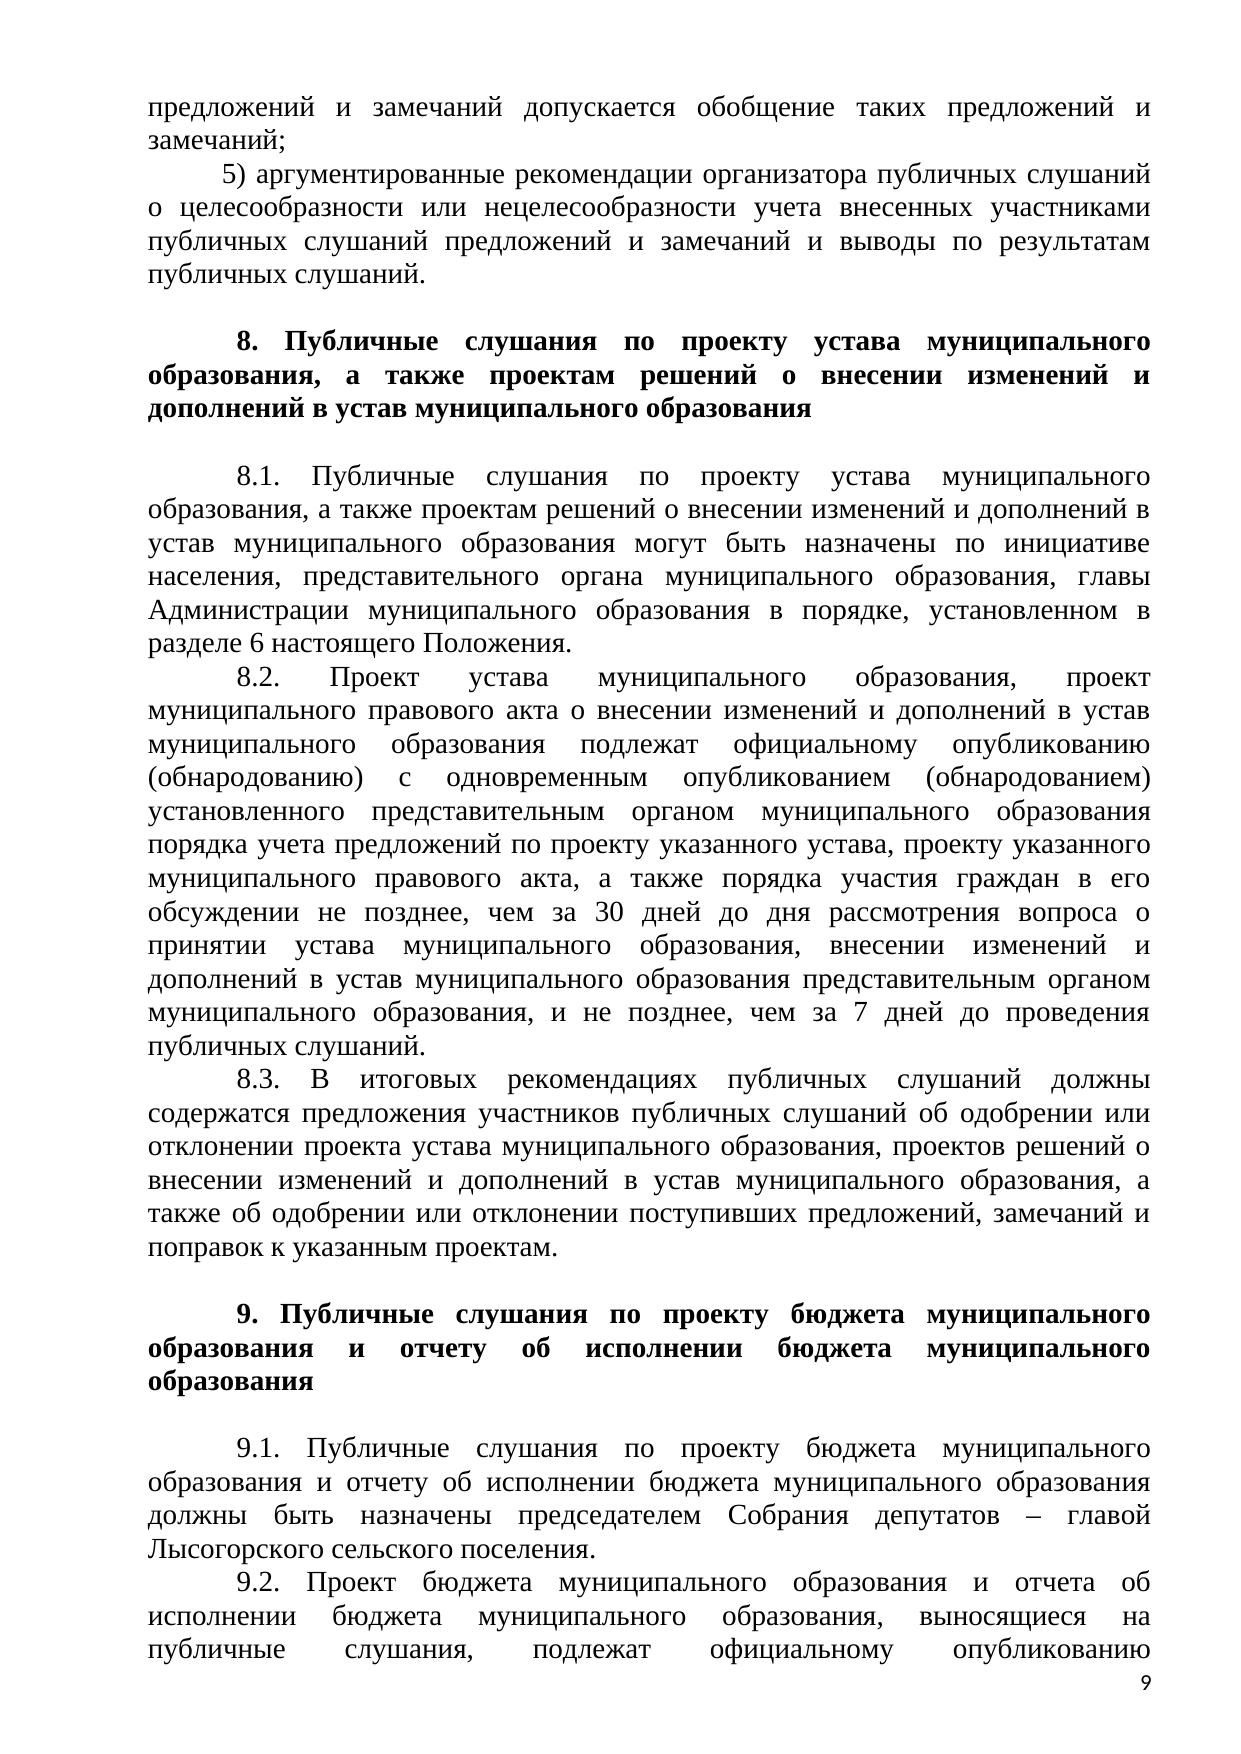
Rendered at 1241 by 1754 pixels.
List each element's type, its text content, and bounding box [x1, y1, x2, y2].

text 8. Публичные слушания по проекту устава муниципального образования, а также проектам решений о внесении изменений и дополнений в устав муниципального образования [148, 323, 1152, 424]
text 8.1. Публичные слушания по проекту устава муниципального образования, а также проектам решений о внесении изменений и дополнений в устав муниципального образования могут быть назначены по инициативе населения, представительного органа муниципального образования, главы Администрации муниципального образования в порядке, установленном в разделе 6 настоящего Положения. [148, 458, 1152, 659]
text 9. Публичные слушания по проекту бюджета муниципального образования и отчету об исполнении бюджета муниципального образования [148, 1296, 1152, 1397]
text 5) аргументированные рекомендации организатора публичных слушаний о целесообразности или нецелесообразности учета внесенных участниками публичных слушаний предложений и замечаний и выводы по результатам публичных слушаний. [148, 156, 1152, 290]
text 9.1. Публичные слушания по проекту бюджета муниципального образования и отчету об исполнении бюджета муниципального образования должны быть назначены председателем Собрания депутатов – главой Лысогорского сельского поселения. [148, 1430, 1152, 1564]
text 8.2. Проект устава муниципального образования, проект муниципального правового акта о внесении изменений и дополнений в устав муниципального образования подлежат официальному опубликованию (обнародованию) с одновременным опубликованием (обнародованием) установленного представительным органом муниципального образования порядка учета предложений по проекту указанного устава, проекту указанного муниципального правового акта, а также порядка участия граждан в его обсуждении не позднее, чем за 30 дней до дня рассмотрения вопроса о принятии устава муниципального образования, внесении изменений и дополнений в устав муниципального образования представительным органом муниципального образования, и не позднее, чем за 7 дней до проведения публичных слушаний. [148, 659, 1152, 1061]
text 8.3. В итоговых рекомендациях публичных слушаний должны содержатся предложения участников публичных слушаний об одобрении или отклонении проекта устава муниципального образования, проектов решений о внесении изменений и дополнений в устав муниципального образования, а также об одобрении или отклонении поступивших предложений, замечаний и поправок к указанным проектам. [148, 1061, 1152, 1263]
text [148, 1564, 1152, 1665]
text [148, 89, 1152, 156]
